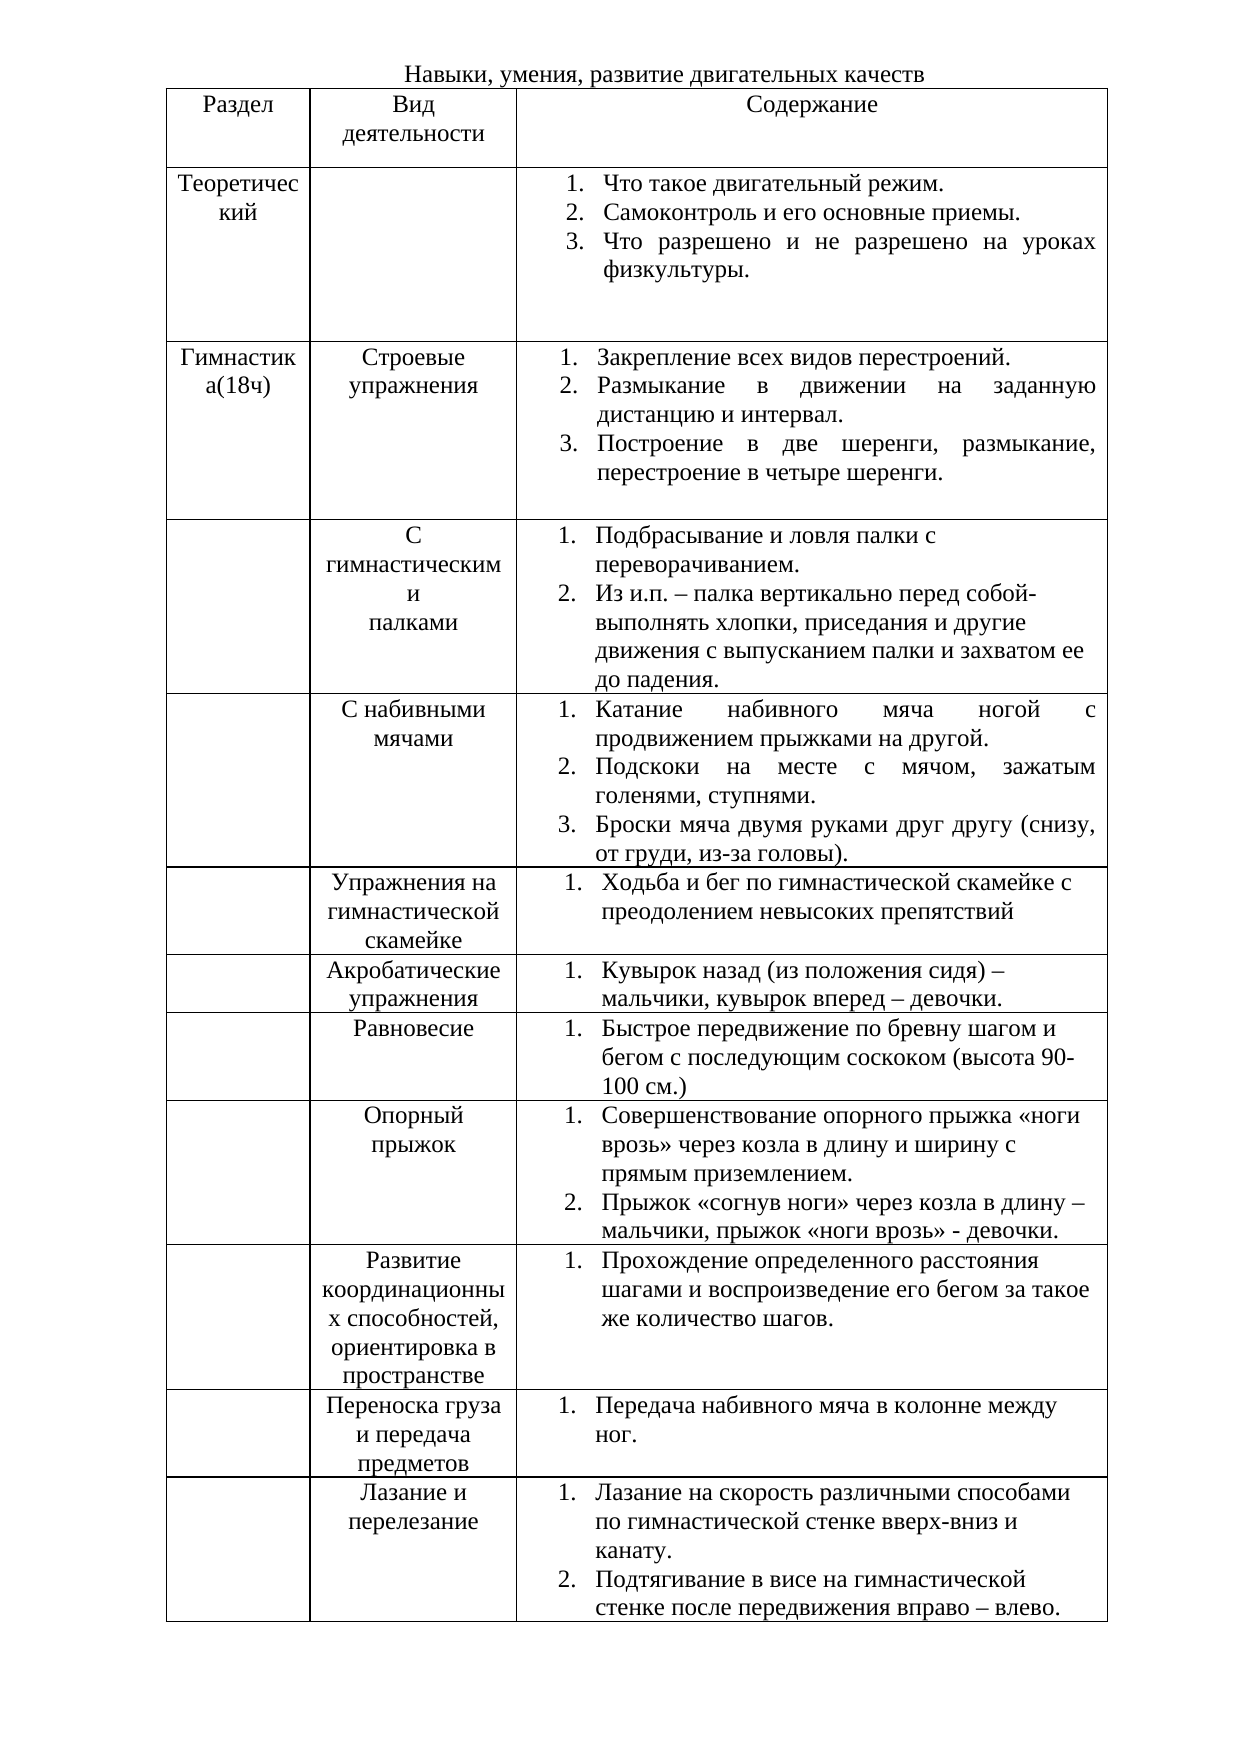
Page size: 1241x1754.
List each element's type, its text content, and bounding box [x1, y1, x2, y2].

table_cell Совершенствование опорного прыжка «ноги врозь» через козла в длину и ширину с прямым приземлением. Прыжок «согнув ноги» через козла в длину – мальчики, прыжок «ноги врозь» - девочки. [517, 1101, 1107, 1244]
table_cell Переноска груза и передача предметов [311, 1390, 516, 1476]
table_cell Упражнения на гимнастической скамейке [311, 868, 516, 954]
table_cell [167, 1245, 309, 1389]
table_cell [167, 1101, 309, 1244]
table_cell Равновесие [311, 1013, 516, 1099]
table_cell Строевые упражнения [311, 342, 516, 519]
table_cell Акробатические упражнения [311, 955, 516, 1012]
table_cell [167, 868, 309, 954]
table_cell Кувырок назад (из положения сидя) – мальчики, кувырок вперед – девочки. [517, 955, 1107, 1012]
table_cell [311, 1478, 516, 1621]
table_cell Передача набивного мяча в колонне между ног. [517, 1390, 1107, 1476]
table_cell [167, 520, 309, 693]
table_cell С набивными мячами [311, 694, 516, 866]
text Навыки, умения, развитие двигательных качеств [177, 59, 1152, 88]
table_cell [517, 1478, 1107, 1621]
table_cell Что такое двигательный режим. Самоконтроль и его основные приемы. Что разрешено и не разрешено на уроках физкультуры. [517, 168, 1107, 341]
table_cell Подбрасывание и ловля палки с переворачиванием. Из и.п. – палка вертикально перед собой- выполнять хлопки, приседания и другие движения с выпусканием палки и захватом ее до падения. [517, 520, 1107, 693]
table_cell Прохождение определенного расстояния шагами и воспроизведение его бегом за такое же количество шагов. [517, 1245, 1107, 1389]
table_header Вид деятельности [311, 89, 516, 167]
table_cell Катание набивного мяча ногой с продвижением прыжками на другой. Подскоки на месте с мячом, зажатым голенями, ступнями. Броски мяча двумя руками друг другу (снизу, от груди, из-за головы). [517, 694, 1107, 866]
table_cell Ходьба и бег по гимнастической скамейке с преодолением невысоких препятствий [517, 868, 1107, 954]
table_cell [167, 1390, 309, 1476]
table_cell Гимнастика(18ч) [167, 342, 309, 519]
table_cell Теоретический [167, 168, 309, 341]
table_cell [167, 955, 309, 1012]
table_cell [311, 168, 516, 341]
table_cell С гимнастическими палками [311, 520, 516, 693]
table_cell Опорный прыжок [311, 1101, 516, 1244]
table_cell Развитие координационных способностей, ориентировка в пространстве [311, 1245, 516, 1389]
table_cell Быстрое передвижение по бревну шагом и бегом с последующим соскоком (высота 90-.) [517, 1013, 1107, 1099]
table_cell [167, 1478, 309, 1621]
table_header Раздел [167, 89, 309, 167]
table_cell [167, 694, 309, 866]
table_cell Закрепление всех видов перестроений. Размыкание в движении на заданную дистанцию и интервал. Построение в две шеренги, размыкание, перестроение в четыре шеренги. [517, 342, 1107, 519]
table_cell [167, 1013, 309, 1099]
table_header Содержание [517, 89, 1107, 167]
